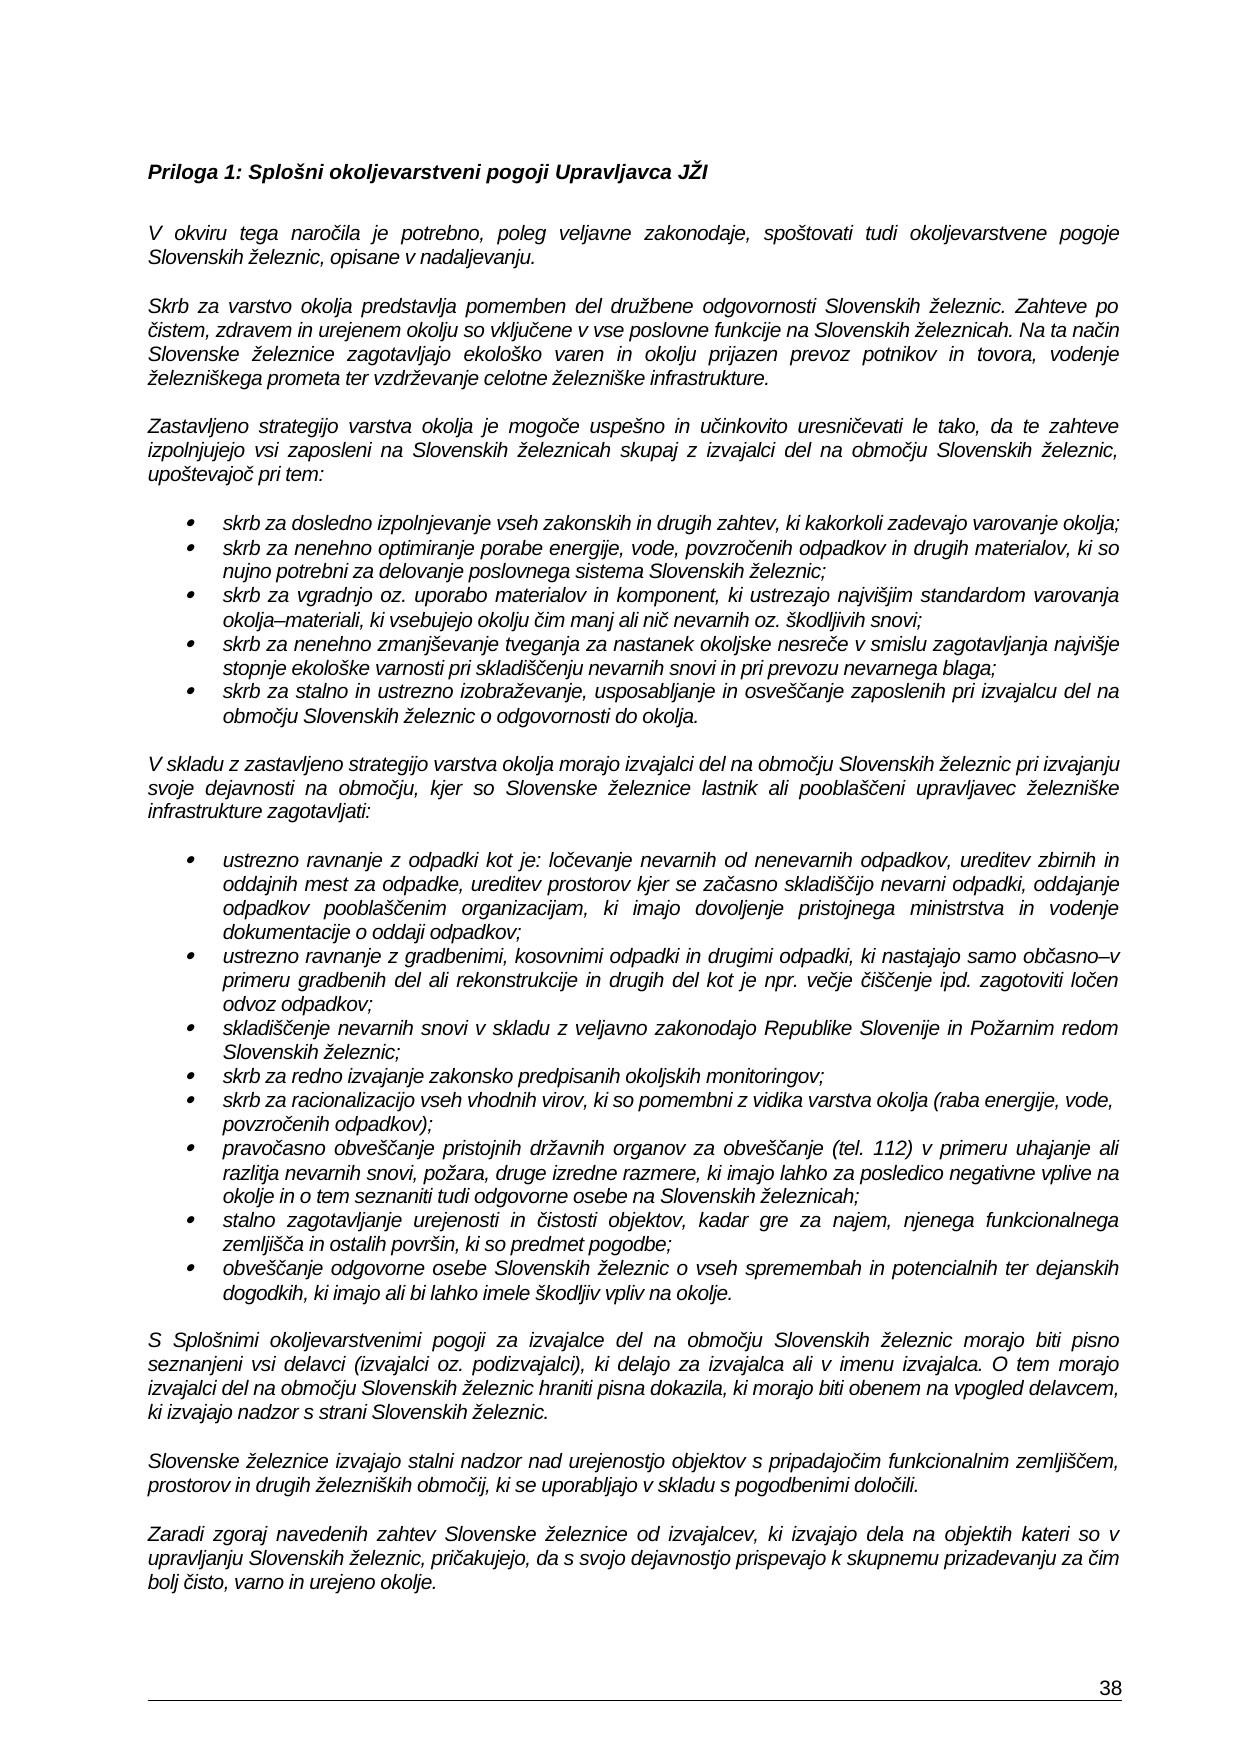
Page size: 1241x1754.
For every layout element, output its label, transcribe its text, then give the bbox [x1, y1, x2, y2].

list skrb za nenehno zmanjševanje tveganja za nastanek okoljske nesreče v smislu zagotavljanja najvišje stopnje ekološke varnosti pri skladiščenju nevarnih snovi in pri prevozu nevarnega blaga; [185, 631, 1122, 679]
list skrb za vgradnjo oz. uporabo materialov in komponent, ki ustrezajo najvišjim standardom varovanja okolja–materiali, ki vsebujejo okolju čim manj ali nič nevarnih oz. škodljivih snovi; [185, 583, 1122, 631]
text Priloga 1: Splošni okoljevarstveni pogoji Upravljavca JŽI [148, 160, 1122, 184]
list stalno zagotavljanje urejenosti in čistosti objektov, kadar gre za najem, njenega funkcionalnega zemljišča in ostalih površin, ki so predmet pogodbe; [185, 1208, 1122, 1256]
list skrb za racionalizacijo vseh vhodnih virov, ki so pomembni z vidika varstva okolja (raba energije, vode, povzročenih odpadkov); [185, 1088, 1122, 1136]
list pravočasno obveščanje pristojnih državnih organov za obveščanje (tel. 112) v primeru uhajanje ali razlitja nevarnih snovi, požara, druge izredne razmere, ki imajo lahko za posledico negativne vplive na okolje in o tem seznaniti tudi odgovorne osebe na Slovenskih železnicah; [185, 1136, 1122, 1208]
list skrb za redno izvajanje zakonsko predpisanih okoljskih monitoringov; [185, 1064, 1122, 1088]
text Zaradi zgoraj navedenih zahtev Slovenske železnice od izvajalcev, ki izvajajo dela na objektih kateri so v upravljanju Slovenskih železnic, pričakujejo, da s svojo dejavnostjo prispevajo k skupnemu prizadevanju za čim bolj čisto, varno in urejeno okolje. [148, 1522, 1122, 1594]
list skrb za dosledno izpolnjevanje vseh zakonskih in drugih zahtev, ki kakorkoli zadevajo varovanje okolja; [185, 511, 1122, 535]
text S Splošnimi okoljevarstvenimi pogoji za izvajalce del na območju Slovenskih železnic morajo biti pisno seznanjeni vsi delavci (izvajalci oz. podizvajalci), ki delajo za izvajalca ali v imenu izvajalca. O tem morajo izvajalci del na območju Slovenskih železnic hraniti pisna dokazila, ki morajo biti obenem na vpogled delavcem, ki izvajajo nadzor s strani Slovenskih železnic. [148, 1328, 1122, 1424]
list obveščanje odgovorne osebe Slovenskih železnic o vseh spremembah in potencialnih ter dejanskih dogodkih, ki imajo ali bi lahko imele škodljiv vpliv na okolje. [185, 1256, 1122, 1304]
list ustrezno ravnanje z odpadki kot je: ločevanje nevarnih od nenevarnih odpadkov, ureditev zbirnih in oddajnih mest za odpadke, ureditev prostorov kjer se začasno skladiščijo nevarni odpadki, oddajanje odpadkov pooblaščenim organizacijam, ki imajo dovoljenje pristojnega ministrstva in vodenje dokumentacije o oddaji odpadkov; [185, 848, 1122, 944]
text Zastavljeno strategijo varstva okolja je mogoče uspešno in učinkovito uresničevati le tako, da te zahteve izpolnjujejo vsi zaposleni na Slovenskih železnicah skupaj z izvajalci del na območju Slovenskih železnic, upoštevajoč pri tem: [148, 414, 1122, 486]
list skrb za nenehno optimiranje porabe energije, vode, povzročenih odpadkov in drugih materialov, ki so nujno potrebni za delovanje poslovnega sistema Slovenskih železnic; [185, 535, 1122, 583]
text Skrb za varstvo okolja predstavlja pomemben del družbene odgovornosti Slovenskih železnic. Zahteve po čistem, zdravem in urejenem okolju so vključene v vse poslovne funkcije na Slovenskih železnicah. Na ta način Slovenske železnice zagotavljajo ekološko varen in okolju prijazen prevoz potnikov in tovora, vodenje železniškega prometa ter vzdrževanje celotne železniške infrastrukture. [148, 293, 1122, 389]
text V skladu z zastavljeno strategijo varstva okolja morajo izvajalci del na območju Slovenskih železnic pri izvajanju svoje dejavnosti na območju, kjer so Slovenske železnice lastnik ali pooblaščeni upravljavec železniške infrastrukture zagotavljati: [148, 751, 1122, 823]
text Slovenske železnice izvajajo stalni nadzor nad urejenostjo objektov s pripadajočim funkcionalnim zemljiščem, prostorov in drugih železniških območij, ki se uporabljajo v skladu s pogodbenimi določili. [148, 1449, 1122, 1497]
list skrb za stalno in ustrezno izobraževanje, usposabljanje in osveščanje zaposlenih pri izvajalcu del na območju Slovenskih železnic o odgovornosti do okolja. [185, 679, 1122, 727]
text V okviru tega naročila je potrebno, poleg veljavne zakonodaje, spoštovati tudi okoljevarstvene pogoje Slovenskih železnic, opisane v nadaljevanju. [148, 221, 1122, 268]
list ustrezno ravnanje z gradbenimi, kosovnimi odpadki in drugimi odpadki, ki nastajajo samo občasno–v primeru gradbenih del ali rekonstrukcije in drugih del kot je npr. večje čiščenje ipd. zagotoviti ločen odvoz odpadkov; [185, 944, 1122, 1016]
list skladiščenje nevarnih snovi v skladu z veljavno zakonodajo Republike Slovenije in Požarnim redom Slovenskih železnic; [185, 1016, 1122, 1064]
